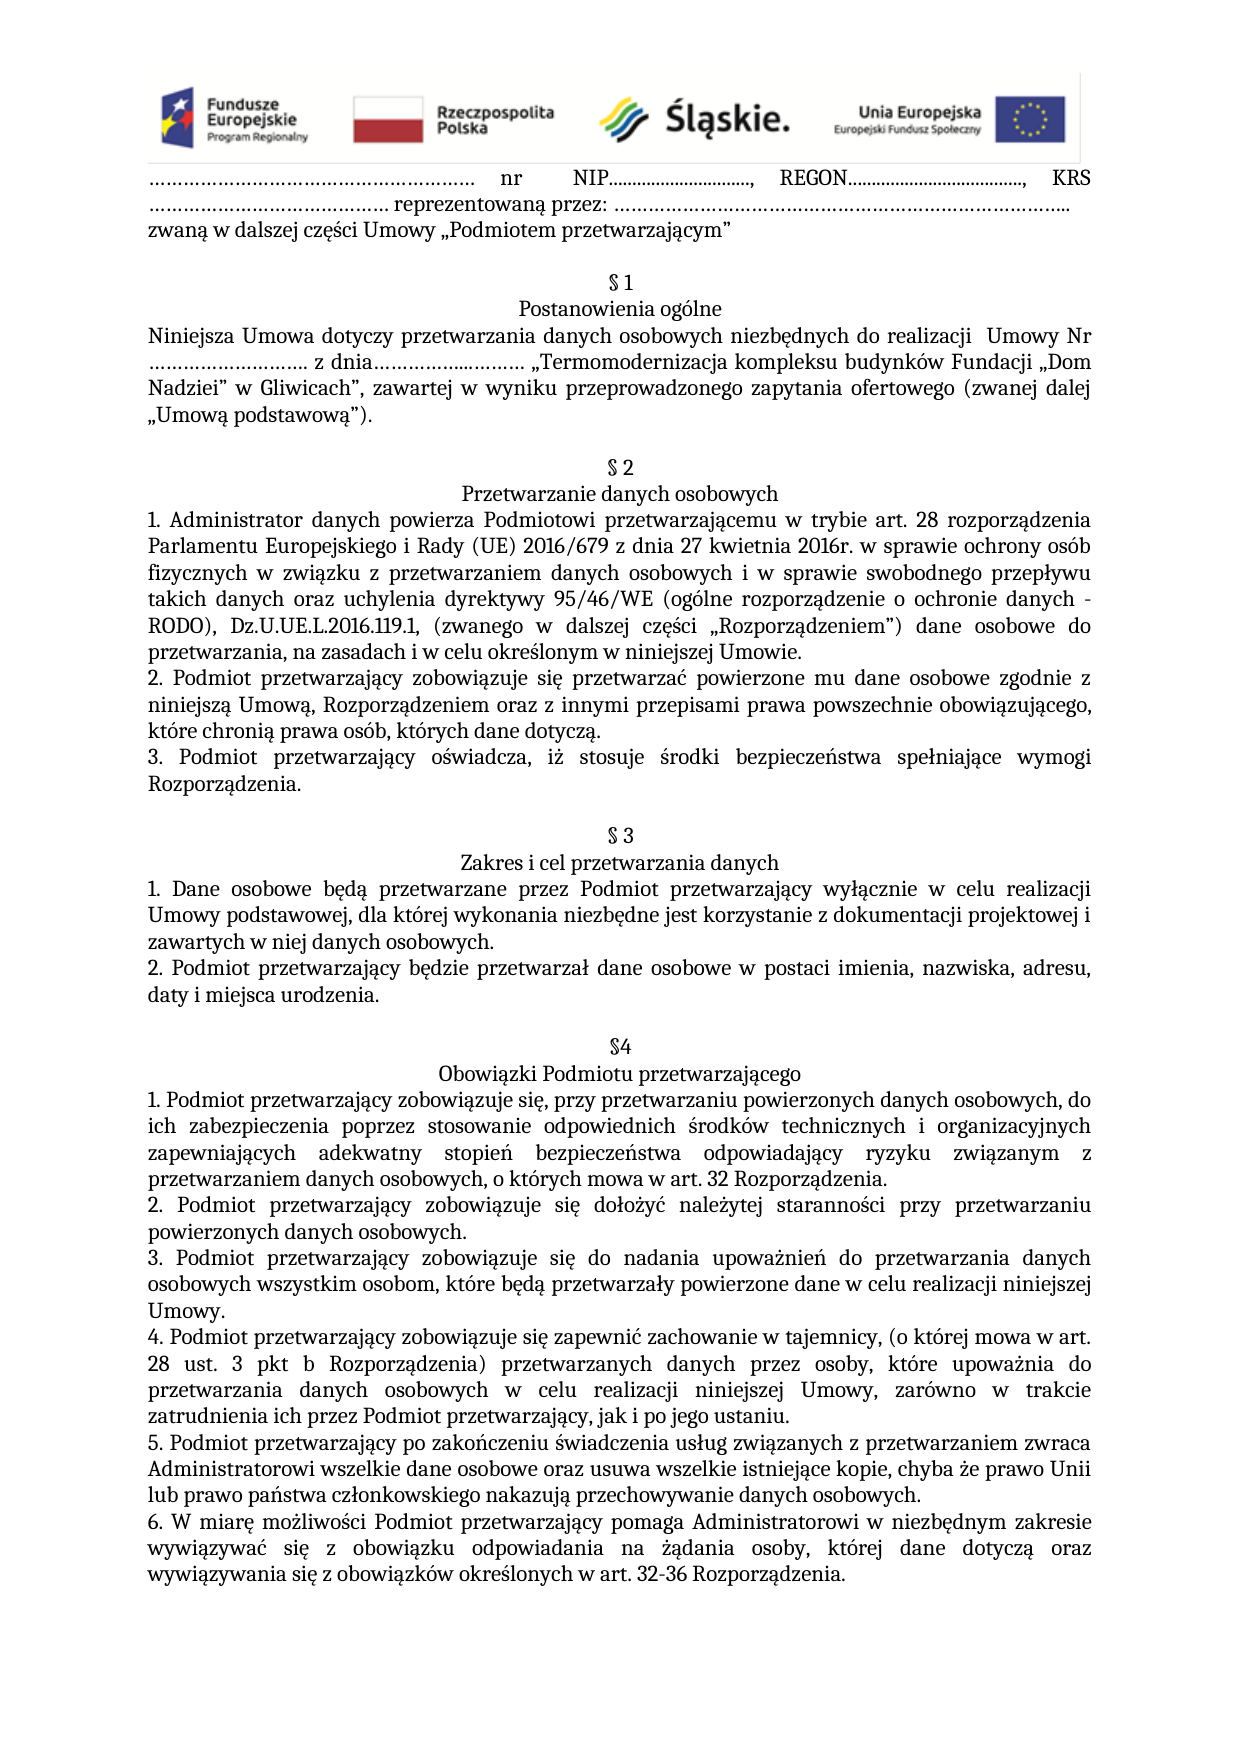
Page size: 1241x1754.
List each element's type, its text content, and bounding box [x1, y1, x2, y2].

text zwaną w dalszej części Umowy „Podmiotem przetwarzającym” [148, 217, 1093, 243]
text 2. Podmiot przetwarzający zobowiązuje się dołożyć należytej staranności przy przetwarzaniu powierzonych danych osobowych. [148, 1192, 1093, 1245]
text 2. Podmiot przetwarzający zobowiązuje się przetwarzać powierzone mu dane osobowe zgodnie z niniejszą Umową, Rozporządzeniem oraz z innymi przepisami prawa powszechnie obowiązującego, które chronią prawa osób, których dane dotyczą. [148, 665, 1093, 744]
text 1. Dane osobowe będą przetwarzane przez Podmiot przetwarzający wyłącznie w celu realizacji Umowy podstawowej, dla której wykonania niezbędne jest korzystanie z dokumentacji projektowej i zawartych w niej danych osobowych. [148, 876, 1093, 955]
text 2. Podmiot przetwarzający będzie przetwarzał dane osobowe w postaci imienia, nazwiska, adresu, daty i miejsca urodzenia. [148, 955, 1093, 1008]
text 6. W miarę możliwości Podmiot przetwarzający pomaga Administratorowi w niezbędnym zakresie wywiązywać się z obowiązku odpowiadania na żądania osoby, której dane dotyczą oraz wywiązywania się z obowiązków określonych w art. 32-36 Rozporządzenia. [148, 1508, 1093, 1587]
text 3. Podmiot przetwarzający oświadcza, iż stosuje środki bezpieczeństwa spełniające wymogi Rozporządzenia. [148, 744, 1093, 797]
text Niniejsza Umowa dotyczy przetwarzania danych osobowych niezbędnych do realizacji Umowy Nr ………………………. z dnia……………...……… „Termomodernizacja kompleksu budynków Fundacji „Dom Nadziei” w Gliwicach”, zawartej w wyniku przeprowadzonego zapytania ofertowego (zwanej dalej „Umową podstawową”). [148, 322, 1093, 428]
text Postanowienia ogólne [148, 296, 1093, 322]
text Obowiązki Podmiotu przetwarzającego [148, 1060, 1093, 1087]
text § 2 [148, 454, 1093, 481]
text ………………………………………………… nr NIP.............................., REGON....................................., KRS …………………………………… reprezentowaną przez: …………………………………………………………………….. [148, 164, 1093, 217]
text § 1 [148, 270, 1093, 296]
text 5. Podmiot przetwarzający po zakończeniu świadczenia usług związanych z przetwarzaniem zwraca Administratorowi wszelkie dane osobowe oraz usuwa wszelkie istniejące kopie, chyba że prawo Unii lub prawo państwa członkowskiego nakazują przechowywanie danych osobowych. [148, 1429, 1093, 1508]
picture [147, 73, 1082, 165]
text 3. Podmiot przetwarzający zobowiązuje się do nadania upoważnień do przetwarzania danych osobowych wszystkim osobom, które będą przetwarzały powierzone dane w celu realizacji niniejszej Umowy. [148, 1245, 1093, 1324]
text Zakres i cel przetwarzania danych [148, 849, 1093, 876]
text § 3 [148, 823, 1093, 849]
text 4. Podmiot przetwarzający zobowiązuje się zapewnić zachowanie w tajemnicy, (o której mowa w art. 28 ust. 3 pkt b Rozporządzenia) przetwarzanych danych przez osoby, które upoważnia do przetwarzania danych osobowych w celu realizacji niniejszej Umowy, zarówno w trakcie zatrudnienia ich przez Podmiot przetwarzający, jak i po jego ustaniu. [148, 1324, 1093, 1429]
text Przetwarzanie danych osobowych [148, 481, 1093, 507]
text 1. Administrator danych powierza Podmiotowi przetwarzającemu w trybie art. 28 rozporządzenia Parlamentu Europejskiego i Rady (UE) 2016/679 z dnia 27 kwietnia 2016r. w sprawie ochrony osób fizycznych w związku z przetwarzaniem danych osobowych i w sprawie swobodnego przepływu takich danych oraz uchylenia dyrektywy 95/46/WE (ogólne rozporządzenie o ochronie danych - RODO), Dz.U.UE.L.2016.119.1, (zwanego w dalszej części „Rozporządzeniem”) dane osobowe do przetwarzania, na zasadach i w celu określonym w niniejszej Umowie. [148, 507, 1093, 665]
text 1. Podmiot przetwarzający zobowiązuje się, przy przetwarzaniu powierzonych danych osobowych, do ich zabezpieczenia poprzez stosowanie odpowiednich środków technicznych i organizacyjnych zapewniających adekwatny stopień bezpieczeństwa odpowiadający ryzyku związanym z przetwarzaniem danych osobowych, o których mowa w art. 32 Rozporządzenia. [148, 1087, 1093, 1192]
text §4 [148, 1034, 1093, 1060]
